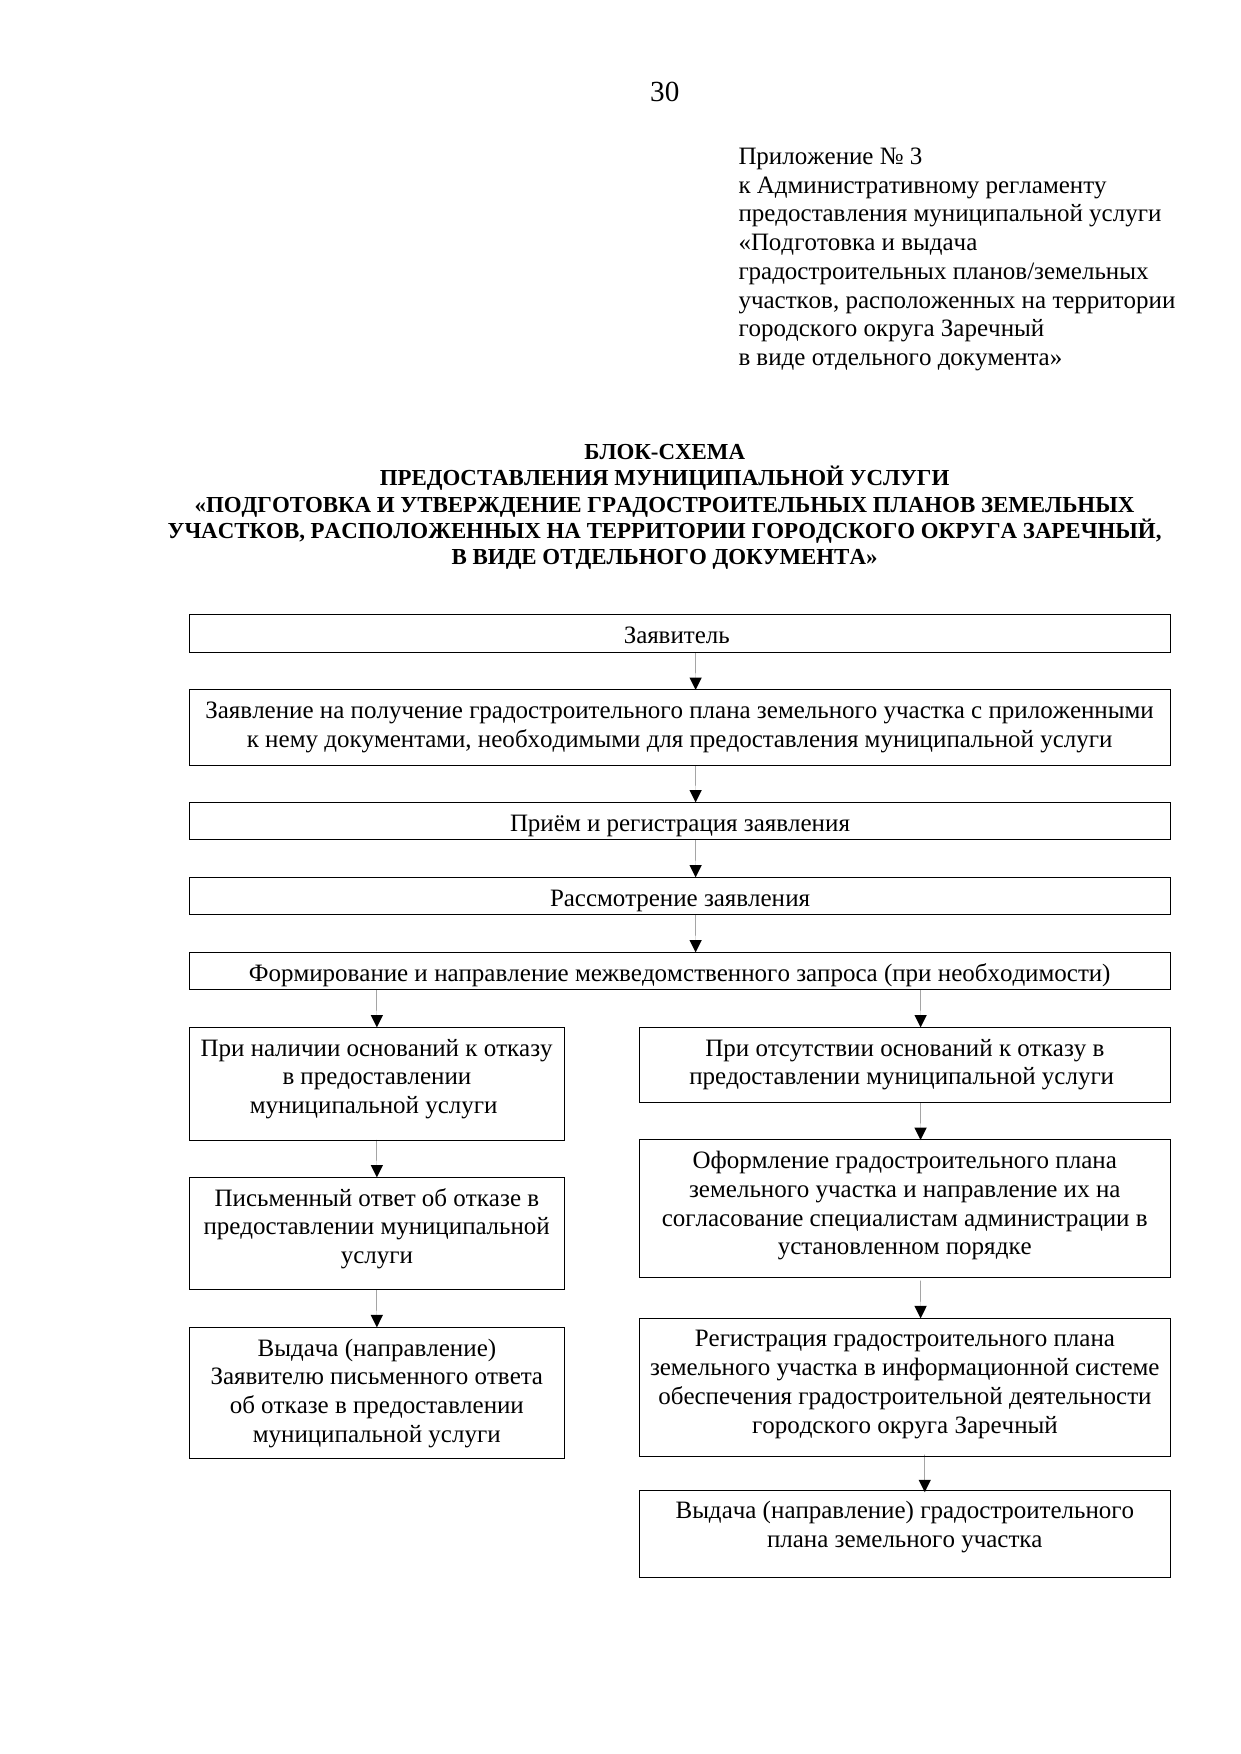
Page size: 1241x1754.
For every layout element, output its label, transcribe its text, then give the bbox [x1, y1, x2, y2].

text «ПОДГОТОВКА И УТВЕРЖДЕНИЕ ГРАДОСТРОИТЕЛЬНЫХ ПЛАНОВ ЗЕМЕЛЬНЫХ УЧАСТКОВ, РАСПОЛОЖЕННЫХ НА ТЕРРИТОРИИ ГОРОДСКОГО ОКРУГА ЗАРЕЧНЫЙ, [148, 491, 1181, 543]
text ПРЕДОСТАВЛЕНИЯ МУНИЦИПАЛЬНОЙ УСЛУГИ [148, 464, 1181, 491]
text к Административному регламенту предоставления муниципальной услуги [738, 170, 1181, 227]
text БЛОК-СХЕМА [148, 438, 1181, 464]
text В ВИДЕ ОТДЕЛЬНОГО ДОКУМЕНТА» [148, 543, 1181, 570]
text Приложение № 3 [738, 141, 1181, 170]
text в виде отдельного документа» [738, 342, 1181, 371]
text «Подготовка и выдача градостроительных планов/земельных участков, расположенных на территории городского округа Заречный [738, 227, 1181, 342]
